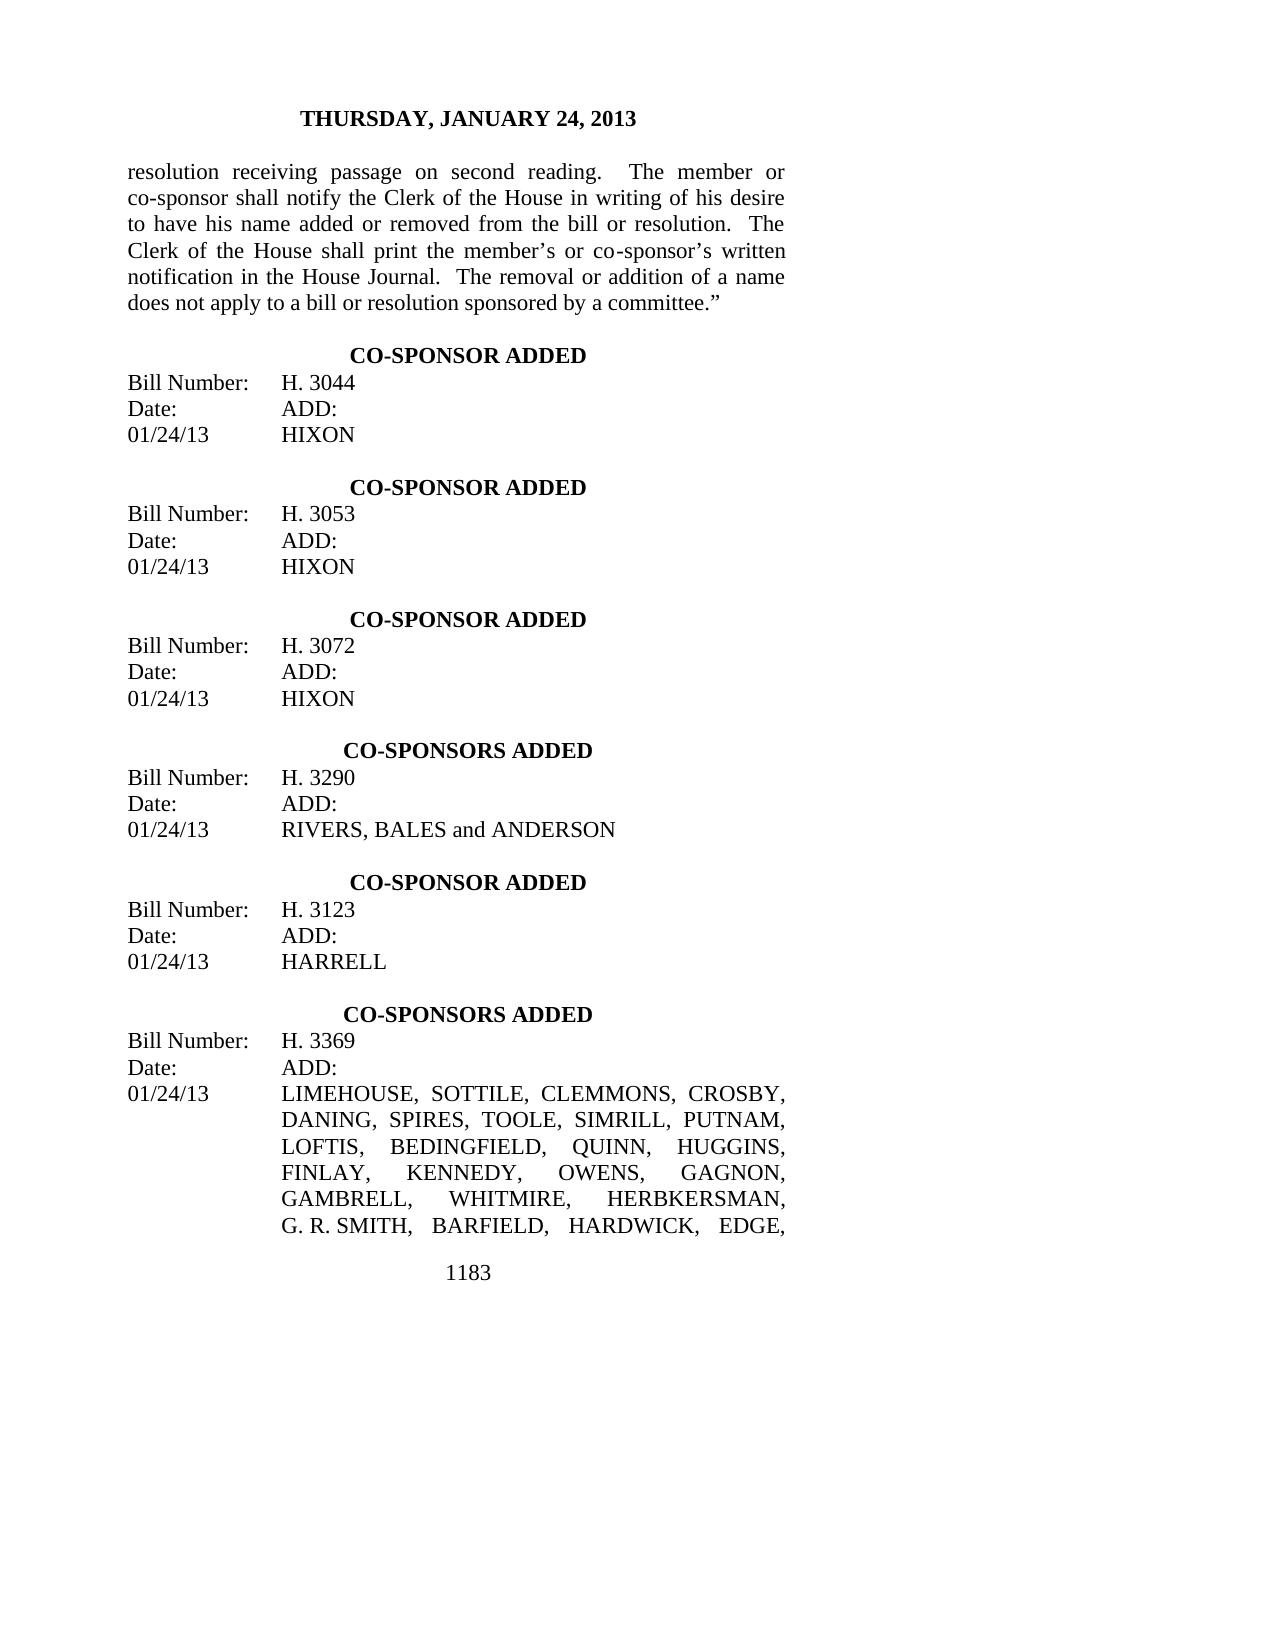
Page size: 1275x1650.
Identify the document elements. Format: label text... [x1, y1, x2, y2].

table_header Bill Number: [116, 369, 270, 395]
table_header H. 3053 [270, 500, 377, 527]
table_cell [270, 1080, 797, 1238]
table_cell Date: [116, 395, 270, 421]
text CO-SPONSOR ADDED [127, 474, 786, 500]
table_header H. 3369 [270, 1028, 797, 1054]
table_cell 01/24/13 [116, 421, 270, 448]
table_cell Date: [116, 922, 270, 948]
table_cell RIVERS, BALES and ANDERSON [270, 817, 635, 843]
table_header Bill Number: [116, 632, 270, 658]
table_header Bill Number: [116, 500, 270, 527]
table_cell Date: [116, 659, 270, 685]
table_cell Date: [116, 527, 270, 553]
table_cell HIXON [270, 421, 377, 448]
text CO-SPONSORS ADDED [127, 737, 786, 764]
table_cell ADD: [270, 527, 377, 553]
table_cell Date: [116, 790, 270, 817]
text CO-SPONSOR ADDED [127, 869, 786, 896]
table_cell 01/24/13 [116, 553, 270, 579]
table_cell HARRELL [270, 948, 407, 975]
table_header H. 3123 [270, 896, 407, 922]
table_header Bill Number: [116, 764, 270, 790]
table_cell 01/24/13 [116, 817, 270, 843]
table_cell ADD: [270, 659, 377, 685]
table_cell 01/24/13 [116, 948, 270, 975]
text CO-SPONSOR ADDED [127, 606, 786, 632]
table_header Bill Number: [116, 1028, 270, 1054]
table_header H. 3072 [270, 632, 377, 658]
table_header H. 3044 [270, 369, 377, 395]
table_cell 01/24/13 [116, 1080, 270, 1238]
table_cell Date: [116, 1054, 270, 1080]
table_header Bill Number: [116, 896, 270, 922]
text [127, 158, 786, 316]
table_cell HIXON [270, 685, 377, 711]
table_cell ADD: [270, 790, 635, 817]
table_cell ADD: [270, 395, 377, 421]
table_cell ADD: [270, 1054, 797, 1080]
table_cell ADD: [270, 922, 407, 948]
text CO-SPONSOR ADDED [127, 342, 786, 368]
table_cell HIXON [270, 553, 377, 579]
table_cell 01/24/13 [116, 685, 270, 711]
text CO-SPONSORS ADDED [127, 1001, 786, 1027]
table_header H. 3290 [270, 764, 635, 790]
